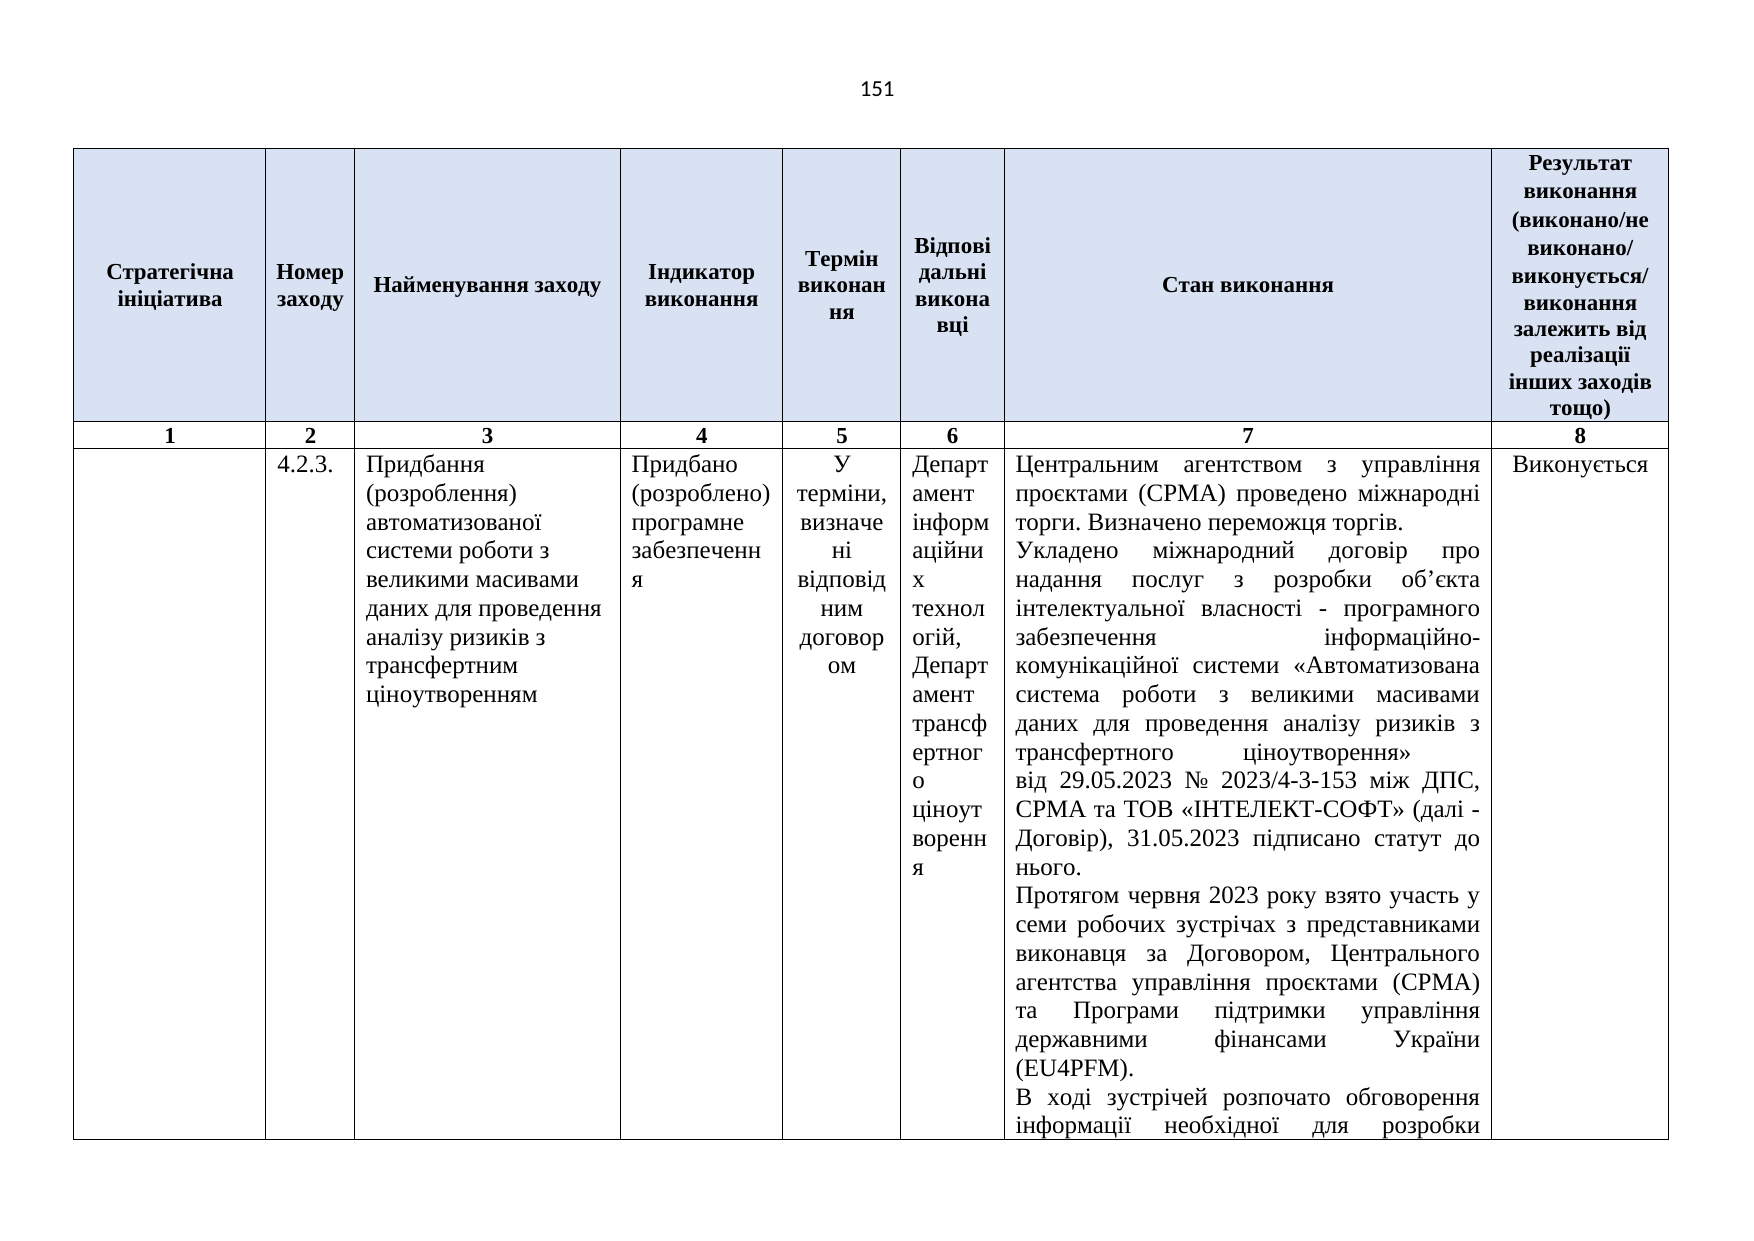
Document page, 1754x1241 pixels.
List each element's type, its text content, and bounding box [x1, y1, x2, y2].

table_header Стратегічна ініціатива [74, 149, 265, 421]
table_header Індикатор виконання [621, 149, 782, 421]
table_cell 2 [266, 422, 354, 448]
table_cell Департамент інформаційних технологій, Департамент трансфертного ціноутворення [901, 449, 1004, 1139]
table_cell Виконується [1492, 449, 1668, 1139]
table_cell У терміни, визначені відповідним договором [783, 449, 900, 1139]
table_cell Центральним агентством з управління проєктами (СРМА) проведено міжнародні торги. Визначено переможця торгів. Укладено міжнародний договір про надання послуг з розробки об’єкта інтелектуальної власності - програмного забезпечення інформаційно-комунікаційної системи «Автоматизована система роботи з великими масивами даних для проведення аналізу ризиків з трансфертного ціноутворення» від 29.05.2023 № 2023/4-3-153 між ДПС, CPMA та ТОВ «ІНТЕЛЕКТ-СОФТ» (далі - Договір), 31.05.2023 підписано статут до нього. Протягом червня 2023 року взято участь у семи робочих зустрічах з представниками виконавця за Договором, Центрального агентства управління проєктами (СРМА) та Програми підтримки управління державними фінансами України (EU4PFM). В ході зустрічей розпочато обговорення інформації необхідної для розробки технічного завдання інформаційно-комунікаційної системи «Автоматизована система роботи з великими масивами даних для проведення аналізу ризиків з трансфертного ціноутворення», прототипу даної системи, визначення деяких бізнес-процесів щодо трансфертного ціноутворення, які будуть закладені в основу продукту та питання, що стосуються формування реєстру нерезидентів, переліку довідників тощо [1005, 449, 1491, 1139]
table_cell 1 [74, 422, 265, 448]
table_header Результат виконання (виконано/не виконано/ виконується/виконання залежить від реалізації інших заходів тощо) [1492, 149, 1668, 421]
table_cell 5 [783, 422, 900, 448]
table_header Термін виконання [783, 149, 900, 421]
table_header Відповідальні виконавці [901, 149, 1004, 421]
table_cell Придбано (розроблено) програмне забезпечення [621, 449, 782, 1139]
table_cell 6 [901, 422, 1004, 448]
table_header Номер заходу [266, 149, 354, 421]
table_cell Придбання (розроблення) автоматизованої системи роботи з великими масивами даних для проведення аналізу ризиків з трансфертним ціноутворенням [355, 449, 620, 1139]
table_header Стан виконання [1005, 149, 1491, 421]
table_cell 4.2.3. [266, 449, 354, 1139]
table_cell 3 [355, 422, 620, 448]
table_cell 4 [621, 422, 782, 448]
table_header Найменування заходу [355, 149, 620, 421]
table_cell 7 [1005, 422, 1491, 448]
table_cell 8 [1492, 422, 1668, 448]
